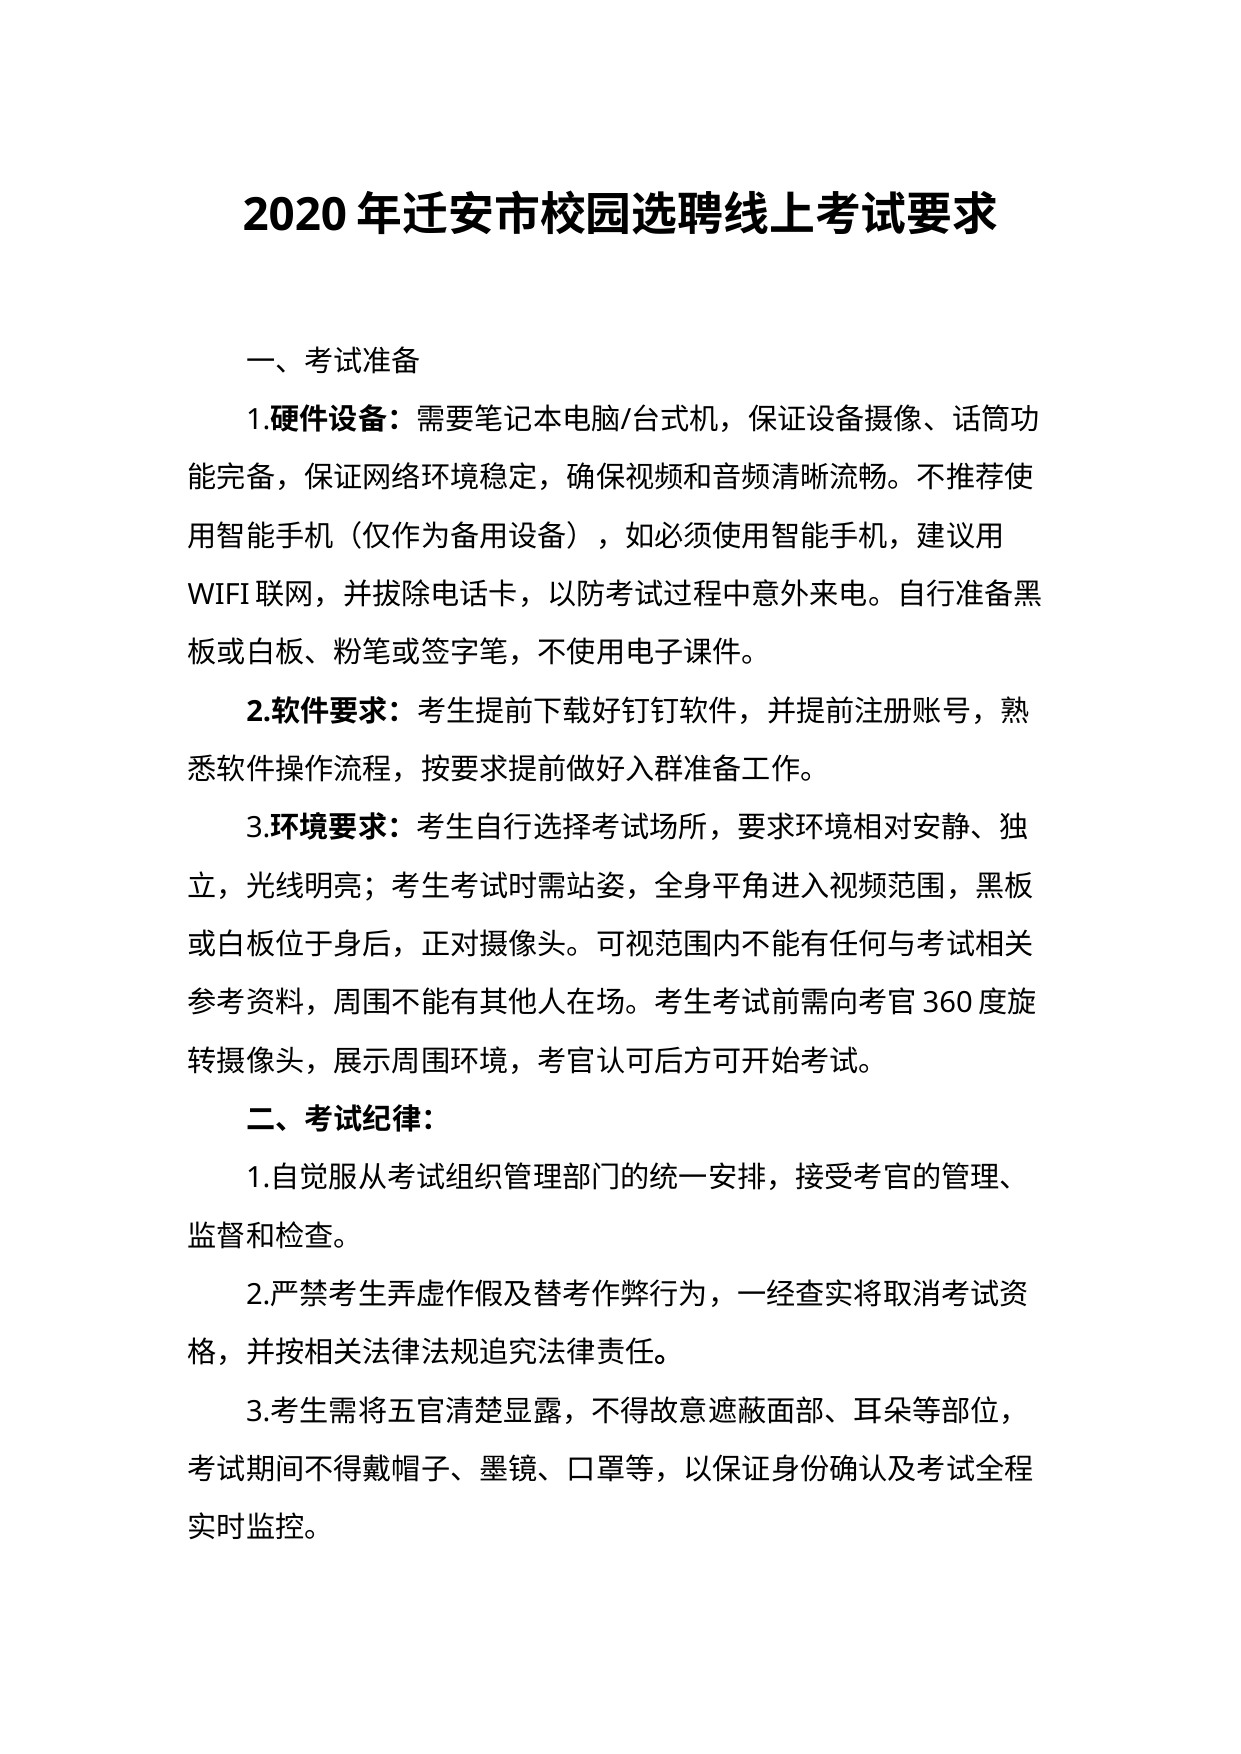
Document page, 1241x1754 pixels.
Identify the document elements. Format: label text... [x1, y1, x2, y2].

text 一、考试准备 [187, 324, 1053, 383]
text 1.自觉服从考试组织管理部门的统一安排，接受考官的管理、监督和检查。 [187, 1141, 1053, 1258]
text 2.软件要求：考生提前下载好钉钉软件，并提前注册账号，熟悉软件操作流程，按要求提前做好入群准备工作。 [187, 674, 1053, 791]
text 1.硬件设备：需要笔记本电脑/台式机，保证设备摄像、话筒功能完备，保证网络环境稳定，确保视频和音频清晰流畅。不推荐使用智能手机（仅作为备用设备），如必须使用智能手机，建议用WIFI联网，并拔除电话卡，以防考试过程中意外来电。自行准备黑板或白板、粉笔或签字笔，不使用电子课件。 [187, 383, 1053, 674]
text 二、考试纪律： [187, 1083, 1053, 1141]
text 2020年迁安市校园选聘线上考试要求 [187, 162, 1053, 259]
text 3.环境要求：考生自行选择考试场所，要求环境相对安静、独立，光线明亮；考生考试时需站姿，全身平角进入视频范围，黑板或白板位于身后，正对摄像头。可视范围内不能有任何与考试相关参考资料，周围不能有其他人在场。考生考试前需向考官360度旋转摄像头，展示周围环境，考官认可后方可开始考试。 [187, 791, 1053, 1083]
text 2.严禁考生弄虚作假及替考作弊行为，一经查实将取消考试资格，并按相关法律法规追究法律责任。 [187, 1258, 1053, 1374]
text 3.考生需将五官清楚显露，不得故意遮蔽面部、耳朵等部位，考试期间不得戴帽子、墨镜、口罩等，以保证身份确认及考试全程实时监控。 [187, 1374, 1053, 1549]
